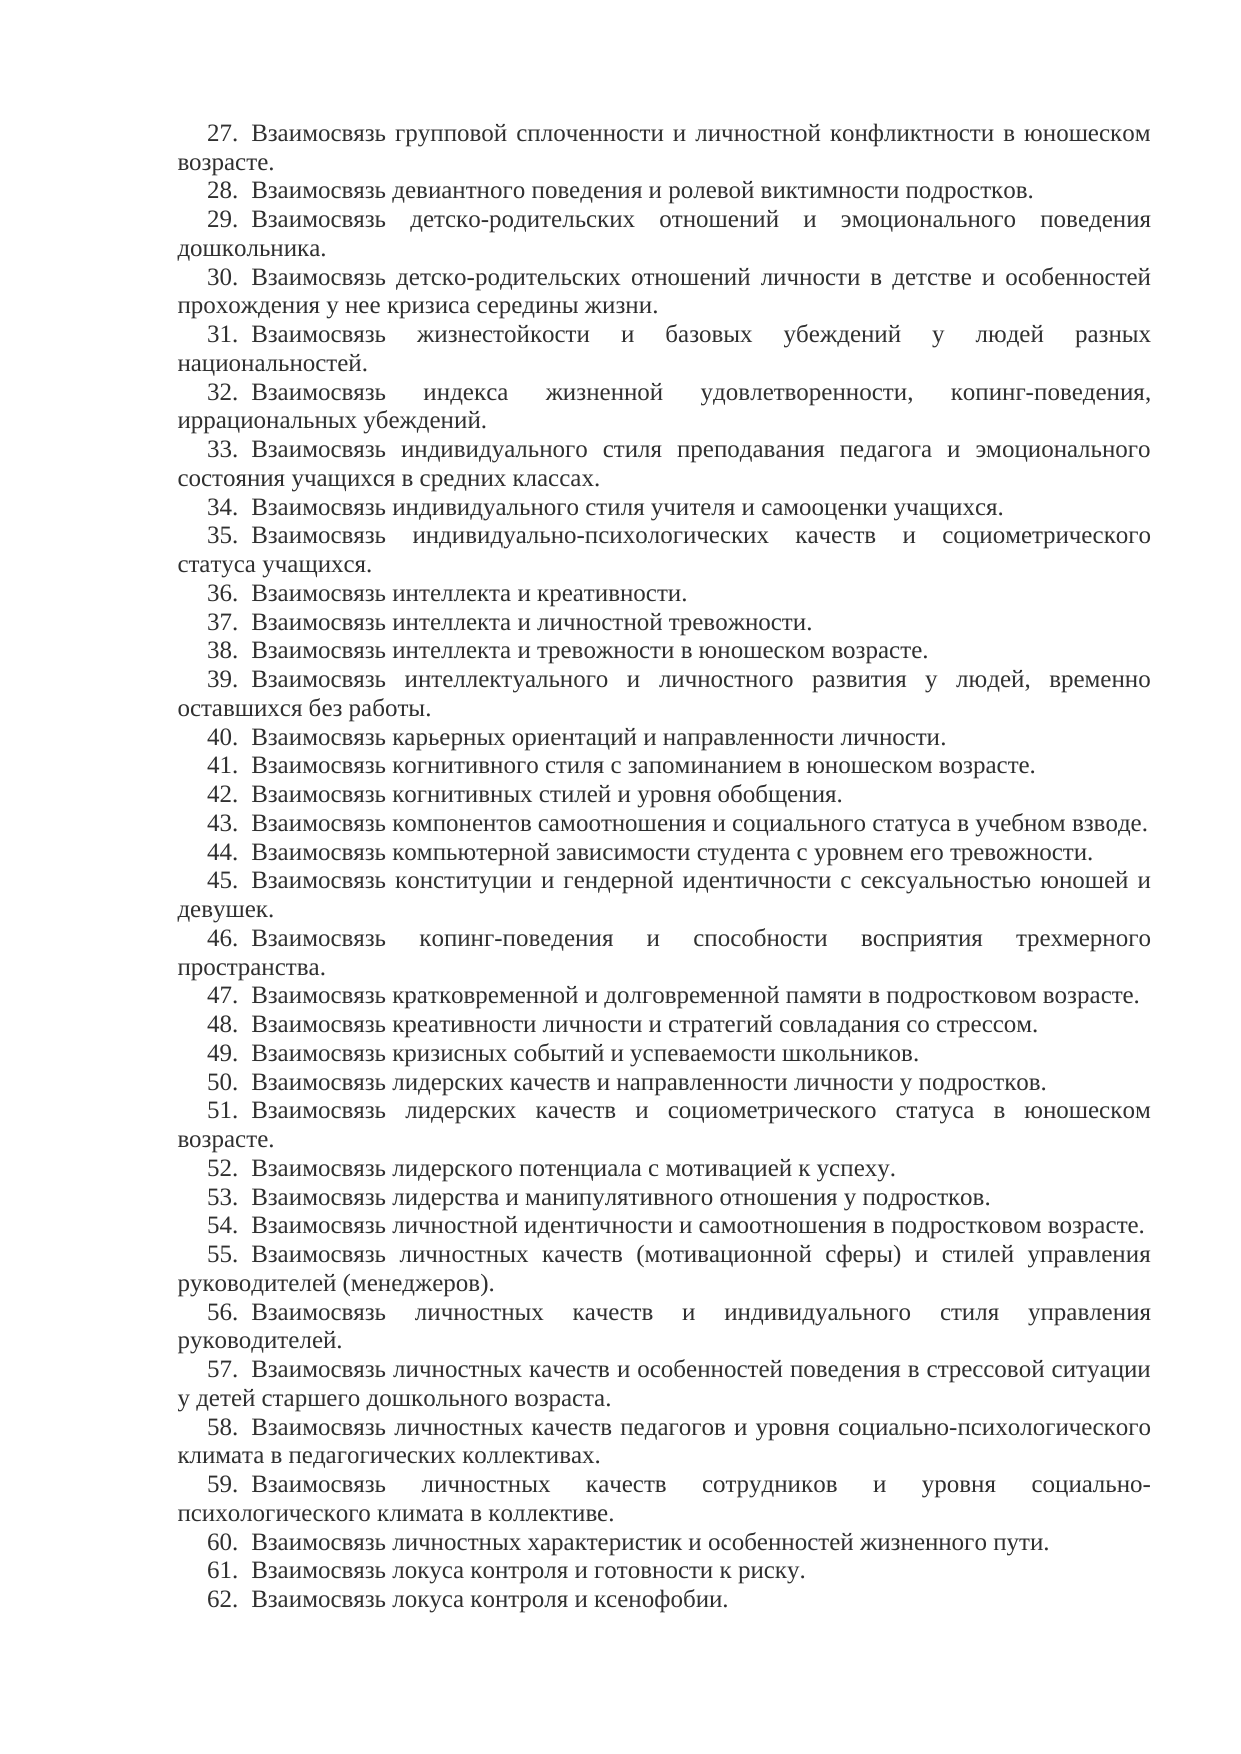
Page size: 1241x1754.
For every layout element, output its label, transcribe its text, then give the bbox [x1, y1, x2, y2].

list Взаимосвязь групповой сплоченности и личностной конфликтности в юношеском возрасте. [177, 118, 1152, 176]
list Взаимосвязь локуса контроля и ксенофобии. [177, 1584, 1152, 1613]
list Взаимосвязь детско-родительских отношений личности в детстве и особенностей прохождения у нее кризиса середины жизни. [177, 262, 1152, 319]
list Взаимосвязь личностных качеств и индивидуального стиля управления руководителей. [177, 1297, 1152, 1354]
list Взаимосвязь кратковременной и долговременной памяти в подростковом возрасте. [177, 981, 1152, 1009]
list Взаимосвязь девиантного поведения и ролевой виктимности подростков. [177, 176, 1152, 204]
list Взаимосвязь личностных качеств (мотивационной сферы) и стилей управления руководителей (менеджеров). [177, 1239, 1152, 1297]
list Взаимосвязь когнитивных стилей и уровня обобщения. [177, 779, 1152, 808]
list Взаимосвязь личностных качеств педагогов и уровня социально-психологического климата в педагогических коллективах. [177, 1412, 1152, 1469]
list Взаимосвязь креативности личности и стратегий совладания со стрессом. [177, 1009, 1152, 1038]
list Взаимосвязь жизнестойкости и базовых убеждений у людей разных национальностей. [177, 319, 1152, 377]
list Взаимосвязь локуса контроля и готовности к риску. [177, 1556, 1152, 1584]
list Взаимосвязь лидерских качеств и направленности личности у подростков. [177, 1067, 1152, 1096]
list Взаимосвязь личностной идентичности и самоотношения в подростковом возрасте. [177, 1211, 1152, 1239]
list Взаимосвязь лидерского потенциала с мотивацией к успеху. [177, 1153, 1152, 1182]
list Взаимосвязь личностных качеств и особенностей поведения в стрессовой ситуации у детей старшего дошкольного возраста. [177, 1354, 1152, 1412]
list Взаимосвязь карьерных ориентаций и направленности личности. [177, 722, 1152, 751]
list Взаимосвязь интеллекта и креативности. [177, 578, 1152, 607]
list Взаимосвязь кризисных событий и успеваемости школьников. [177, 1038, 1152, 1067]
list Взаимосвязь детско-родительских отношений и эмоционального поведения дошкольника. [177, 204, 1152, 262]
list Взаимосвязь компонентов самоотношения и социального статуса в учебном взводе. [177, 808, 1152, 837]
list Взаимосвязь лидерства и манипулятивного отношения у подростков. [177, 1182, 1152, 1211]
list Взаимосвязь индекса жизненной удовлетворенности, копинг-поведения, иррациональных убеждений. [177, 377, 1152, 434]
list Взаимосвязь индивидуального стиля учителя и самооценки учащихся. [177, 492, 1152, 521]
list Взаимосвязь копинг-поведения и способности восприятия трехмерного пространства. [177, 923, 1152, 981]
list Взаимосвязь интеллекта и тревожности в юношеском возрасте. [177, 636, 1152, 664]
list Взаимосвязь лидерских качеств и социометрического статуса в юношеском возрасте. [177, 1096, 1152, 1153]
list Взаимосвязь индивидуально-психологических качеств и социометрического статуса учащихся. [177, 521, 1152, 578]
list Взаимосвязь личностных качеств сотрудников и уровня социально-психологического климата в коллективе. [177, 1469, 1152, 1527]
list Взаимосвязь индивидуального стиля преподавания педагога и эмоционального состояния учащихся в средних классах. [177, 434, 1152, 492]
list Взаимосвязь когнитивного стиля с запоминанием в юношеском возрасте. [177, 751, 1152, 779]
list Взаимосвязь интеллекта и личностной тревожности. [177, 607, 1152, 636]
list Взаимосвязь интеллектуального и личностного развития у людей, временно оставшихся без работы. [177, 664, 1152, 722]
list Взаимосвязь компьютерной зависимости студента с уровнем его тревожности. [177, 837, 1152, 866]
list Взаимосвязь личностных характеристик и особенностей жизненного пути. [177, 1527, 1152, 1556]
list Взаимосвязь конституции и гендерной идентичности с сексуальностью юношей и девушек. [177, 866, 1152, 923]
